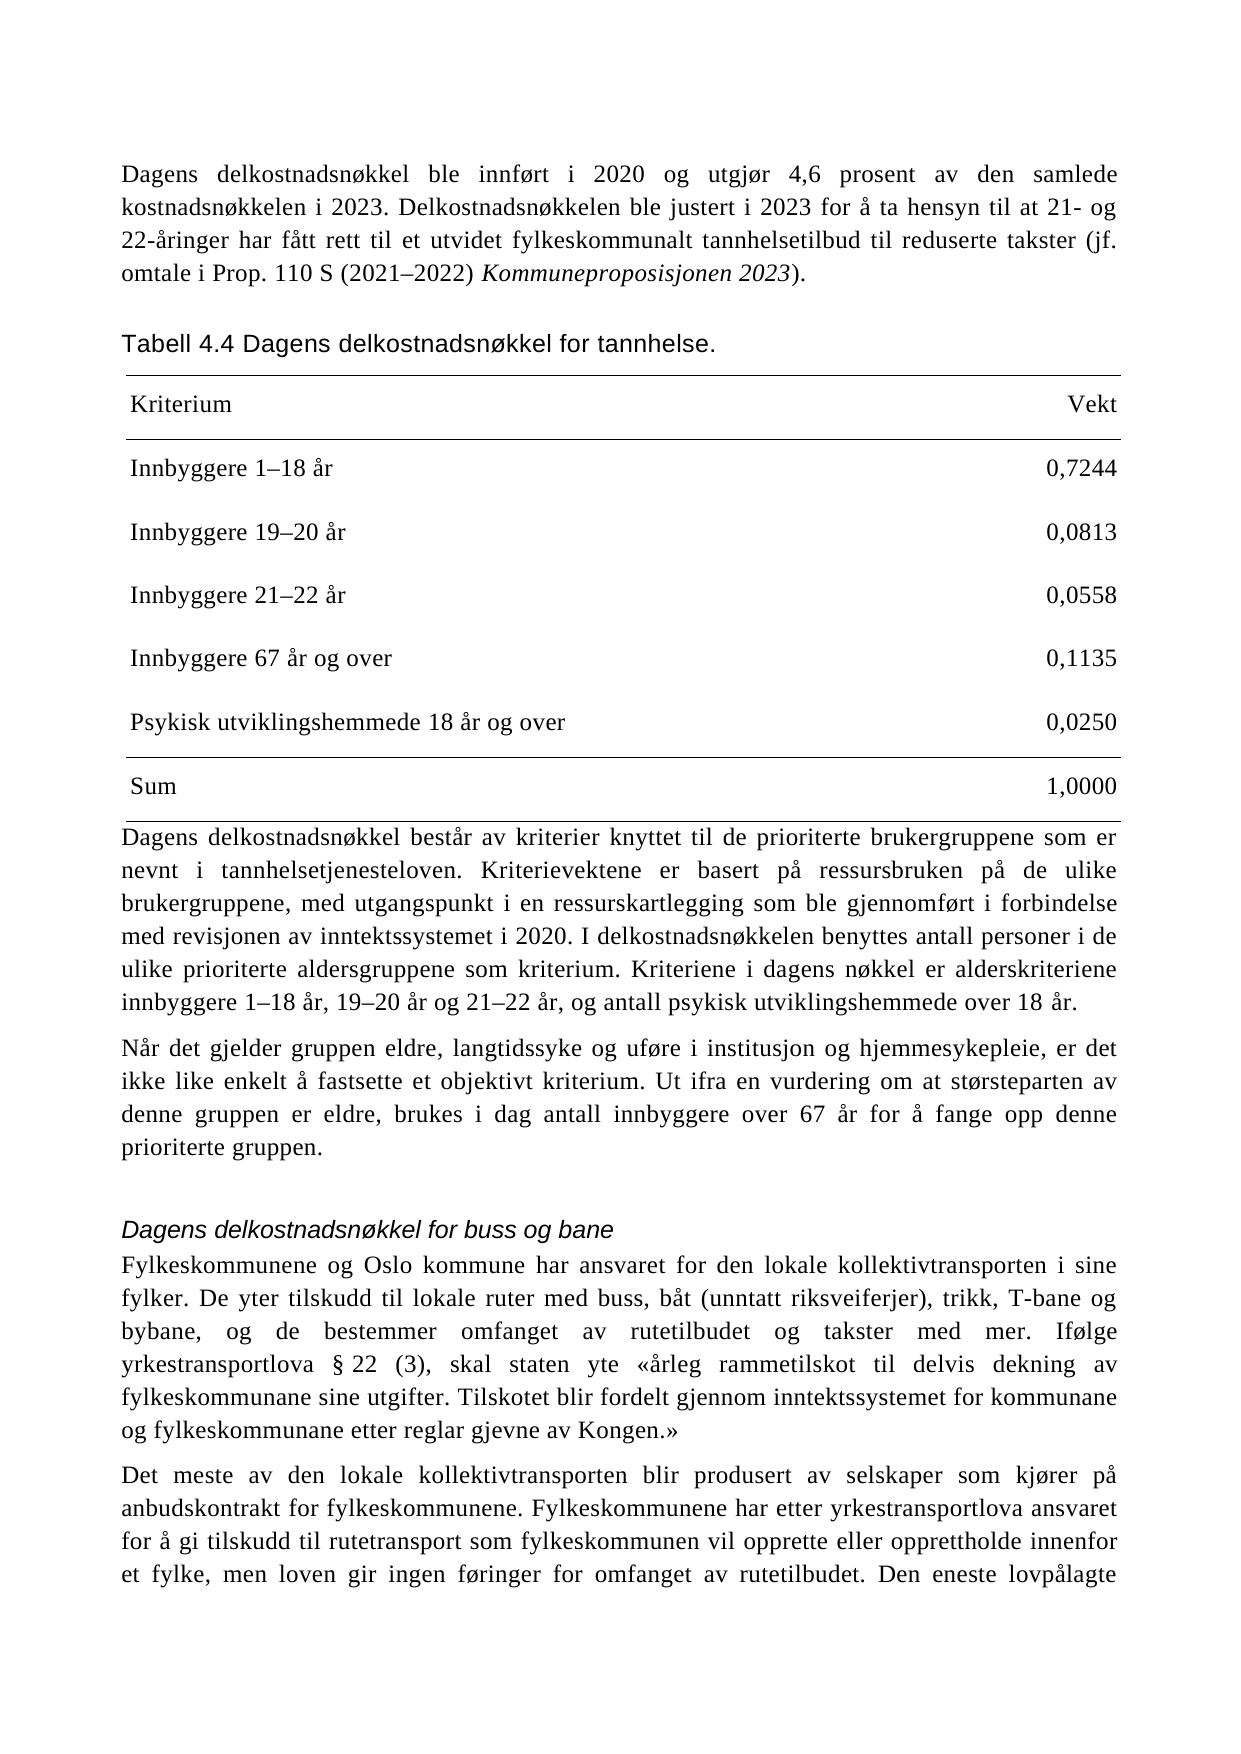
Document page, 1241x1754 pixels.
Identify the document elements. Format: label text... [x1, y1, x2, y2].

table_cell 1,0000 [976, 758, 1121, 821]
text Dagens delkostnadsnøkkel består av kriterier knyttet til de prioriterte brukergruppene som er nevnt i tannhelsetjenesteloven. Kriterievektene er basert på ressursbruken på de ulike brukergruppene, med utgangspunkt i en ressurskartlegging som ble gjennomført i forbindelse med revisjonen av inntektssystemet i 2020. I delkostnadsnøkkelen benyttes antall personer i de ulike prioriterte aldersgruppene som kriterium. Kriteriene i dagens nøkkel er alderskriteriene innbyggere 1–18 år, 19–20 år og 21–22 år, og antall psykisk utviklingshemmede over 18 år. [121, 822, 1119, 1016]
table_cell Psykisk utviklingshemmede 18 år og over [126, 693, 976, 757]
table_cell Innbyggere 67 år og over [126, 630, 976, 693]
text Dagens delkostnadsnøkkel ble innført i 2020 og utgjør 4,6 prosent av den samlede kostnadsnøkkelen i 2023. Delkostnadsnøkkelen ble justert i 2023 for å ta hensyn til at 21- og 22-åringer har fått rett til et utvidet fylkeskommunalt tannhelsetilbud til reduserte takster (jf. omtale i Prop. 110 S (2021–2022) Kommuneproposisjonen 2023). [121, 159, 1119, 287]
text Dagens delkostnadsnøkkel for buss og bane [121, 1215, 1119, 1243]
table_cell Innbyggere 19–20 år [126, 503, 976, 567]
table_cell Innbyggere 1–18 år [126, 440, 976, 503]
table_cell 0,1135 [976, 630, 1121, 693]
table_cell 0,0813 [976, 503, 1121, 567]
table_cell Sum [126, 758, 976, 821]
text Dagens delkostnadsnøkkel for tannhelse. [121, 329, 1119, 358]
text Når det gjelder gruppen eldre, langtidssyke og uføre i institusjon og hjemmesykepleie, er det ikke like enkelt å fastsette et objektivt kriterium. Ut ifra en vurdering om at størsteparten av denne gruppen er eldre, brukes i dag antall innbyggere over 67 år for å fange opp denne prioriterte gruppen. [121, 1033, 1119, 1161]
table_header Vekt [976, 376, 1121, 439]
table_cell 0,7244 [976, 440, 1121, 503]
table_cell 0,0558 [976, 567, 1121, 630]
table_cell Innbyggere 21–22 år [126, 567, 976, 630]
table_cell 0,0250 [976, 693, 1121, 757]
text Fylkeskommunene og Oslo kommune har ansvaret for den lokale kollektivtransporten i sine fylker. De yter tilskudd til lokale ruter med buss, båt (unntatt riksveiferjer), trikk, T-bane og bybane, og de bestemmer omfanget av rutetilbudet og takster med mer. Ifølge yrkestransportlova § 22 (3), skal staten yte «årleg rammetilskot til delvis dekning av fylkeskommunane sine utgifter. Tilskotet blir fordelt gjennom inntektssystemet for kommunane og fylkeskommunane etter reglar gjevne av Kongen.» [121, 1250, 1119, 1444]
table_header Kriterium [126, 376, 976, 439]
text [121, 1460, 1119, 1588]
